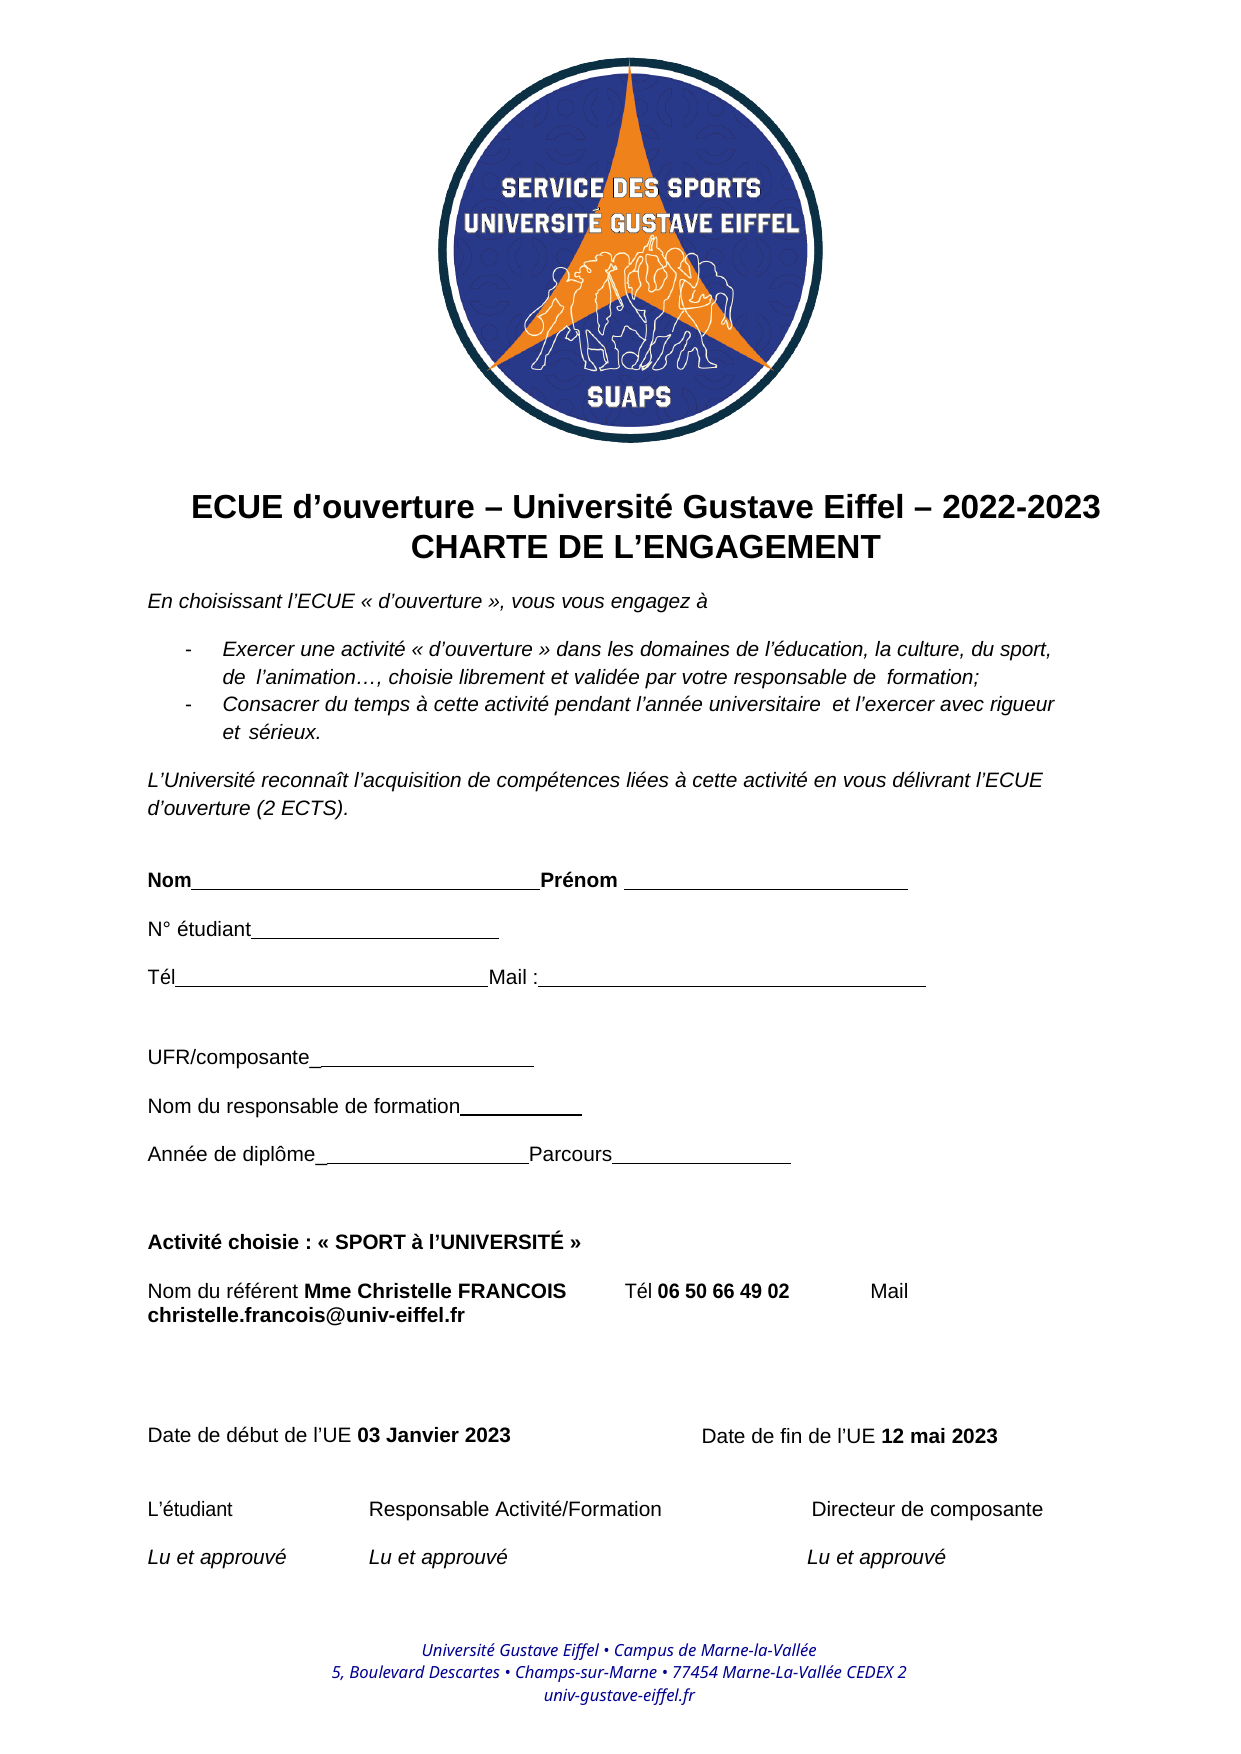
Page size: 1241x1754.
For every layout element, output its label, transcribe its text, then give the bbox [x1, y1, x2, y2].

text Tél Mail : [147, 965, 1115, 989]
text N° étudiant [147, 917, 1115, 941]
text Activité choisie : « SPORT à l’UNIVERSITÉ » [147, 1230, 1115, 1254]
list Consacrer du temps à cette activité pendant l’année universitaire et l’exercer avec rigueur et sérieux. [185, 692, 1078, 743]
text En choisissant l’ECUE « d’ouverture », vous vous engagez à [147, 489, 1115, 613]
text L’étudiant Responsable Activité/Formation Directeur de composante [147, 1497, 1115, 1521]
subtitle Nom Prénom [147, 868, 1115, 892]
text Date de fin de l’UE 12 mai 2023 [701, 1424, 1115, 1448]
text Année de diplôme_ Parcours [147, 1142, 1115, 1166]
text 5, Boulevard Descartes • Champs-sur-Marne • 77454 Marne-La-Vallée CEDEX 2 [125, 1661, 1115, 1684]
text Nom du responsable de formation [147, 1093, 1115, 1117]
text L’Université reconnaît l’acquisition de compétences liées à cette activité en vous délivrant l’ECUE d’ouverture (2 ECTS). [147, 768, 1078, 819]
text UFR/composante_ [147, 1045, 1115, 1069]
list Exercer une activité « d’ouverture » dans les domaines de l’éducation, la culture, du sport, de l’animation…, choisie librement et validée par votre responsable de formation; [185, 637, 1081, 689]
text Université Gustave Eiffel • Campus de Marne-la-Vallée [125, 1638, 1115, 1661]
text Date de début de l’UE 03 Janvier 2023 [147, 1423, 546, 1447]
text univ-gustave-eiffel.fr [125, 1684, 1115, 1707]
text Lu et approuvé Lu et approuvé Lu et approuvé [147, 1545, 1115, 1569]
picture [430, 55, 831, 449]
text Nom du référent Mme Christelle FRANCOIS Tél 06 50 66 49 02 Mail christelle.francois@univ-eiffel.fr [147, 1278, 1115, 1326]
